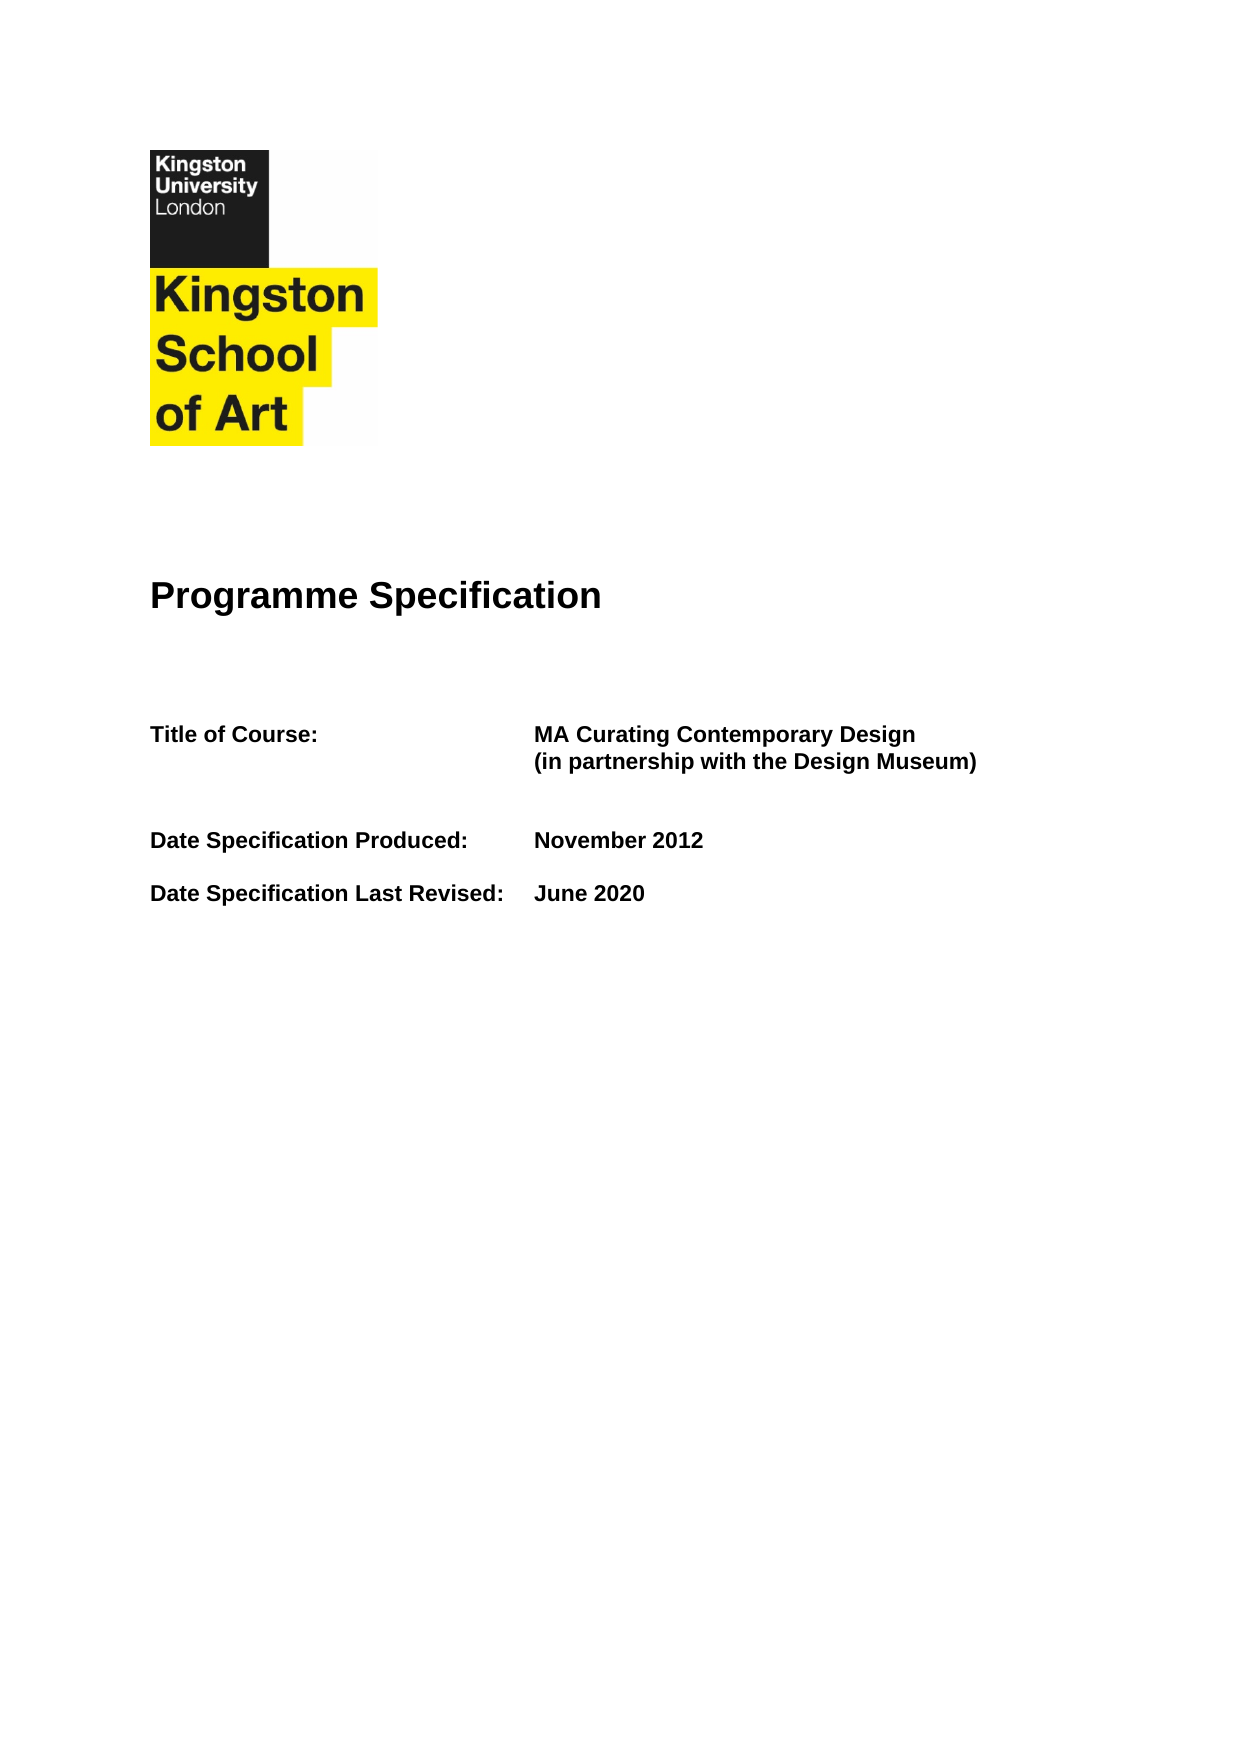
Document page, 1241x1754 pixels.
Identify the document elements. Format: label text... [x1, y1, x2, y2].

text Date Specification Last Revised: June 2020 [150, 879, 1090, 906]
text Programme Specification [150, 573, 1090, 616]
text Date Specification Produced: November 2012 [150, 827, 1090, 853]
picture [150, 150, 378, 446]
text (in partnership with the Design Museum) [300, 748, 1090, 774]
text Title of Course: MA Curating Contemporary Design [150, 721, 1090, 748]
